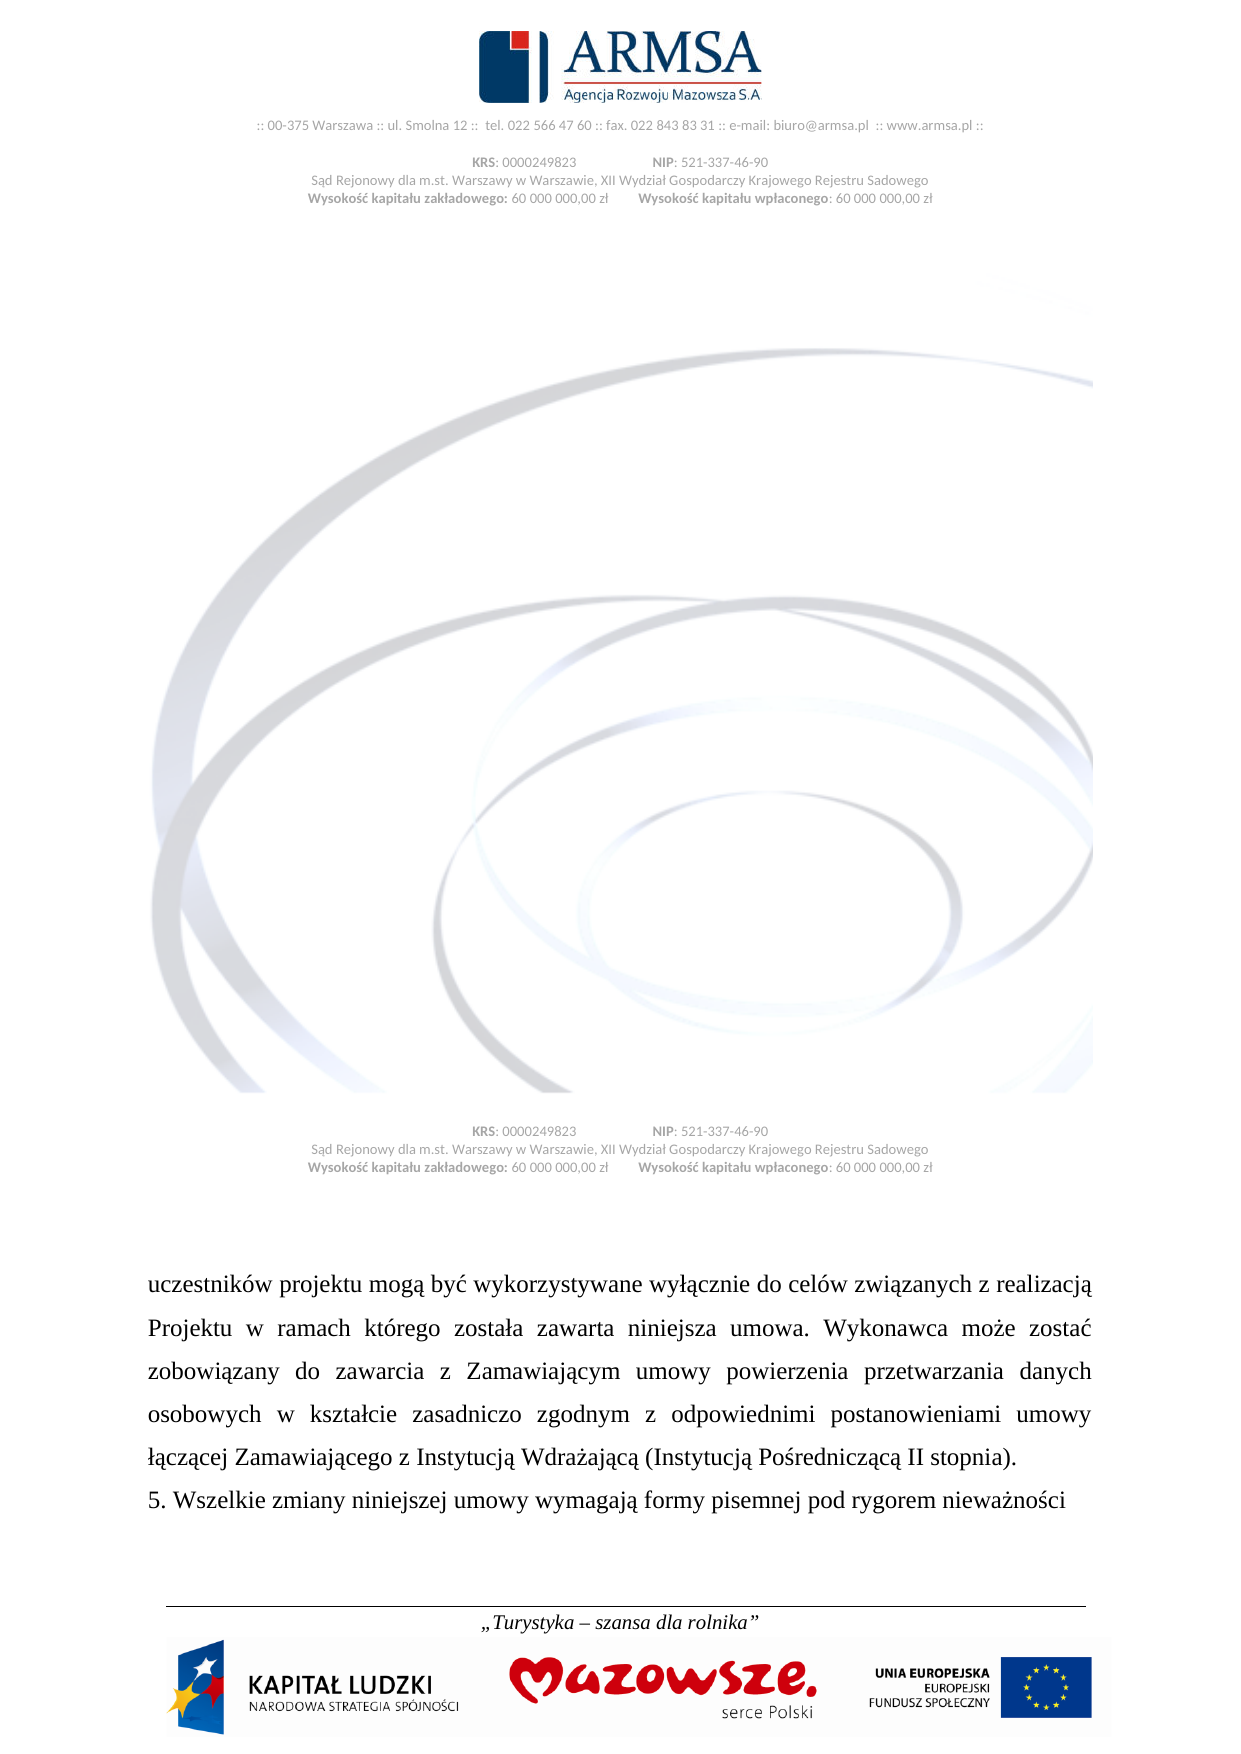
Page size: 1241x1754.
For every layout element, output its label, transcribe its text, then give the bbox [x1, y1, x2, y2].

picture [479, 31, 762, 103]
text 4. Wykonawca zobowiązuje się do ochrony danych osobowych uczestników dla których świadczy usługę na mocy ustawy z dnia 29 sierpnia 1997 r. o ochronie danych osobowych (tj. Dz. U. z 2002 r. Nr 102 poz. 926 ze zm.) i oświadcza, że spełnia warunki techniczne i organizacyjne umożliwiające zabezpieczenie zbioru ich danych osobowych. Dane osobowe uczestników projektu mogą być wykorzystywane wyłącznie do celów związanych z realizacją Projektu w ramach którego została zawarta niniejsza umowa. Wykonawca może zostać zobowiązany do zawarcia z Zamawiającym umowy powierzenia przetwarzania danych osobowych w kształcie zasadniczo zgodnym z odpowiednimi postanowieniami umowy łączącej Zamawiającego z Instytucją Wdrażającą (Instytucją Pośredniczącą II stopnia). [148, 1269, 1092, 1471]
picture [166, 1637, 1112, 1737]
text 5. Wszelkie zmiany niniejszej umowy wymagają formy pisemnej pod rygorem nieważności [148, 1485, 1092, 1514]
